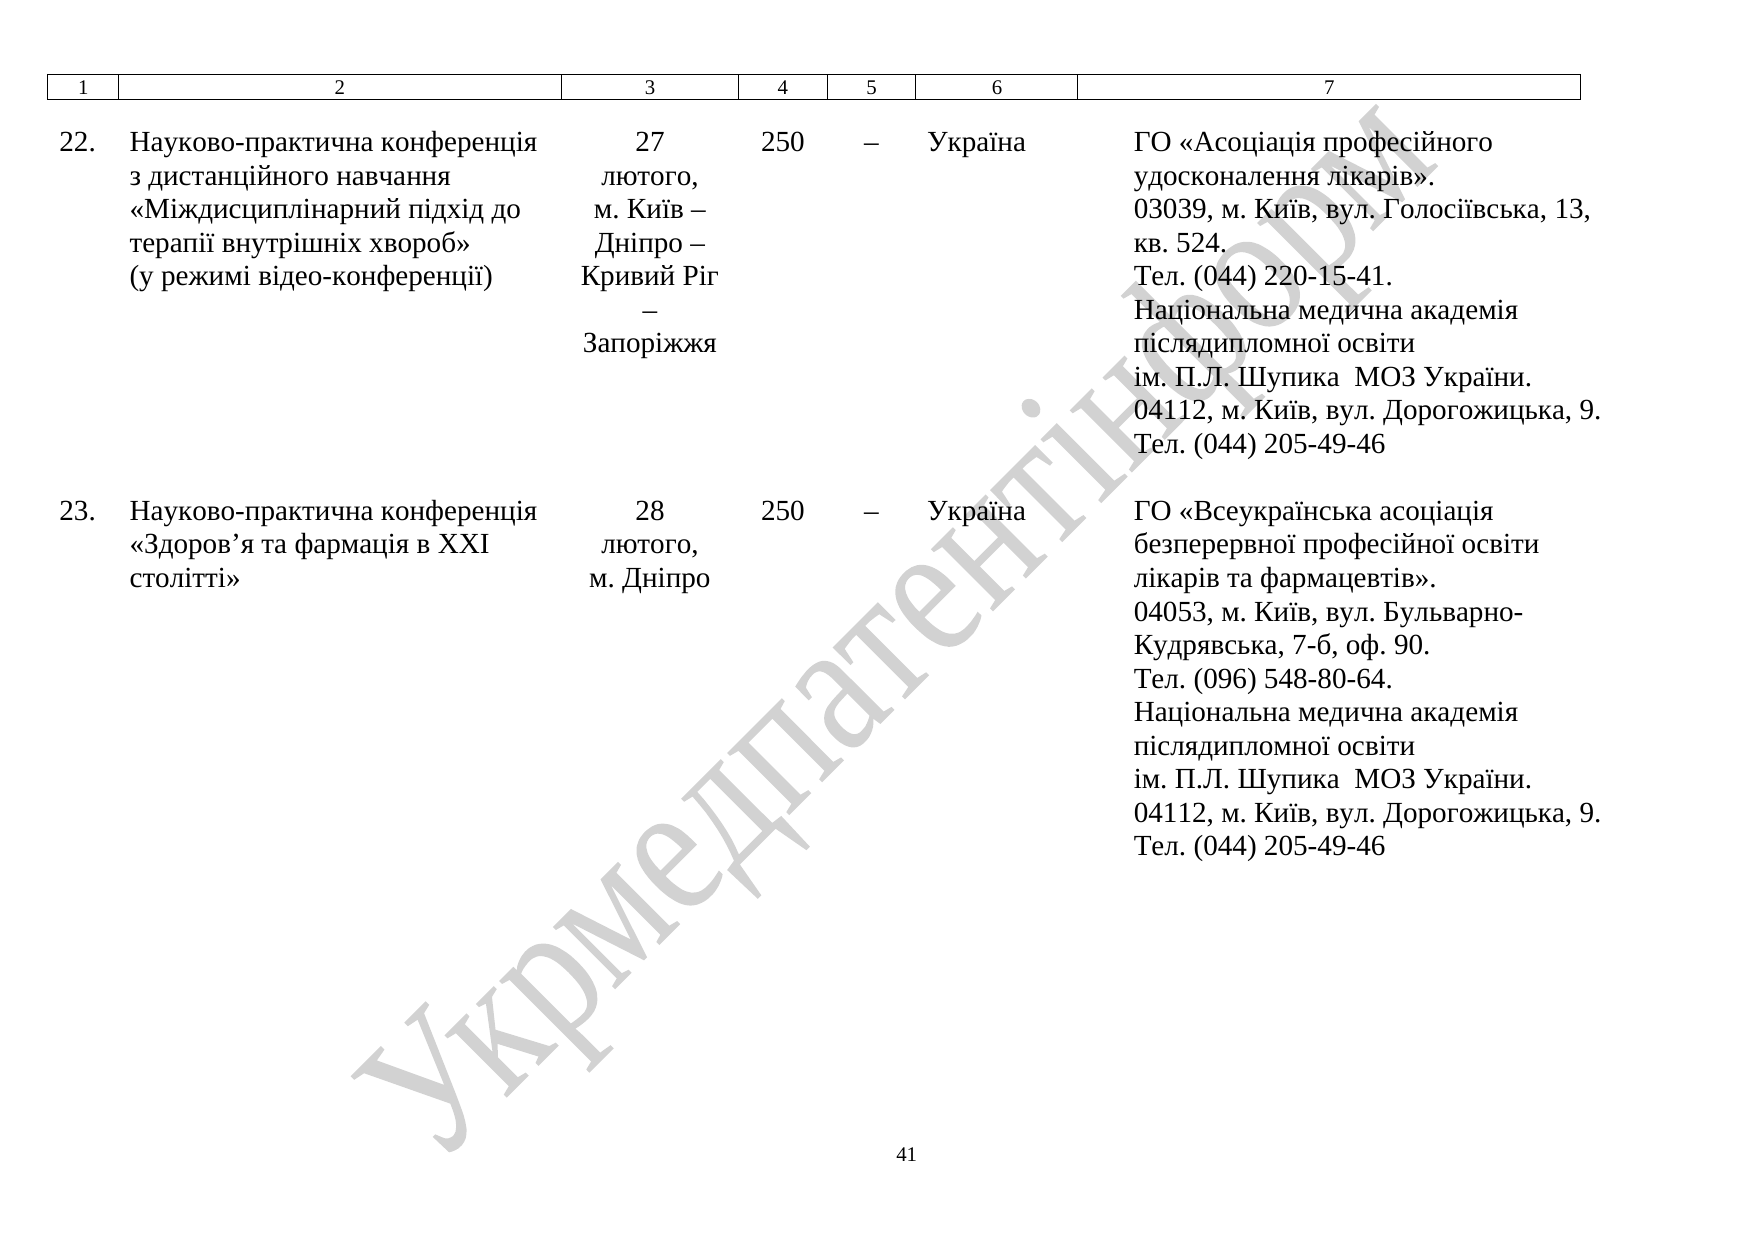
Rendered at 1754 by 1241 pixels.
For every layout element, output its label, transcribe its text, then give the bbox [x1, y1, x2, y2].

table_cell [48, 124, 118, 493]
table_cell Україна [916, 493, 1122, 896]
table_cell Науково-практична конференція «Здоров’я та фармація в ХХІ столітті» [118, 493, 561, 896]
table_cell Україна [916, 124, 1122, 493]
table_cell 27 лютого, м. Київ – Дніпро – Кривий Ріг – Запоріжжя [561, 124, 738, 493]
table_cell – [827, 124, 916, 493]
table_cell [48, 493, 118, 896]
table_cell – [827, 493, 916, 896]
table_cell Науково-практична конференція з дистанційного навчання «Міждисциплінарний підхід до терапії внутрішніх хвороб» (у режимі відео-конференції) [118, 124, 561, 493]
table_cell ГО «Всеукраїнська асоціація безперервної професійної освіти лікарів та фармацевтів». . Київ, вул. Бульварно-Кудрявська, 7-б, оф. 90. Тел. (096) 548-80-64. Національна медична академія післядипломної освіти ім. П.Л. Шупика МОЗ України. . Київ, вул. Дорогожицька, 9. Тел. (044) 205-49-46 [1122, 493, 1624, 896]
table_cell 250 [738, 493, 827, 896]
table_cell ГО «Асоціація професійного удосконалення лікарів». . Київ, вул. Голосіївська, 13, кв. 524. Тел. (044) 220-15-41. Національна медична академія післядипломної освіти ім. П.Л. Шупика МОЗ України. . Київ, вул. Дорогожицька, 9. Тел. (044) 205-49-46 [1122, 124, 1624, 493]
table_cell 250 [738, 124, 827, 493]
table_cell 28 лютого, м. Дніпро [561, 493, 738, 896]
